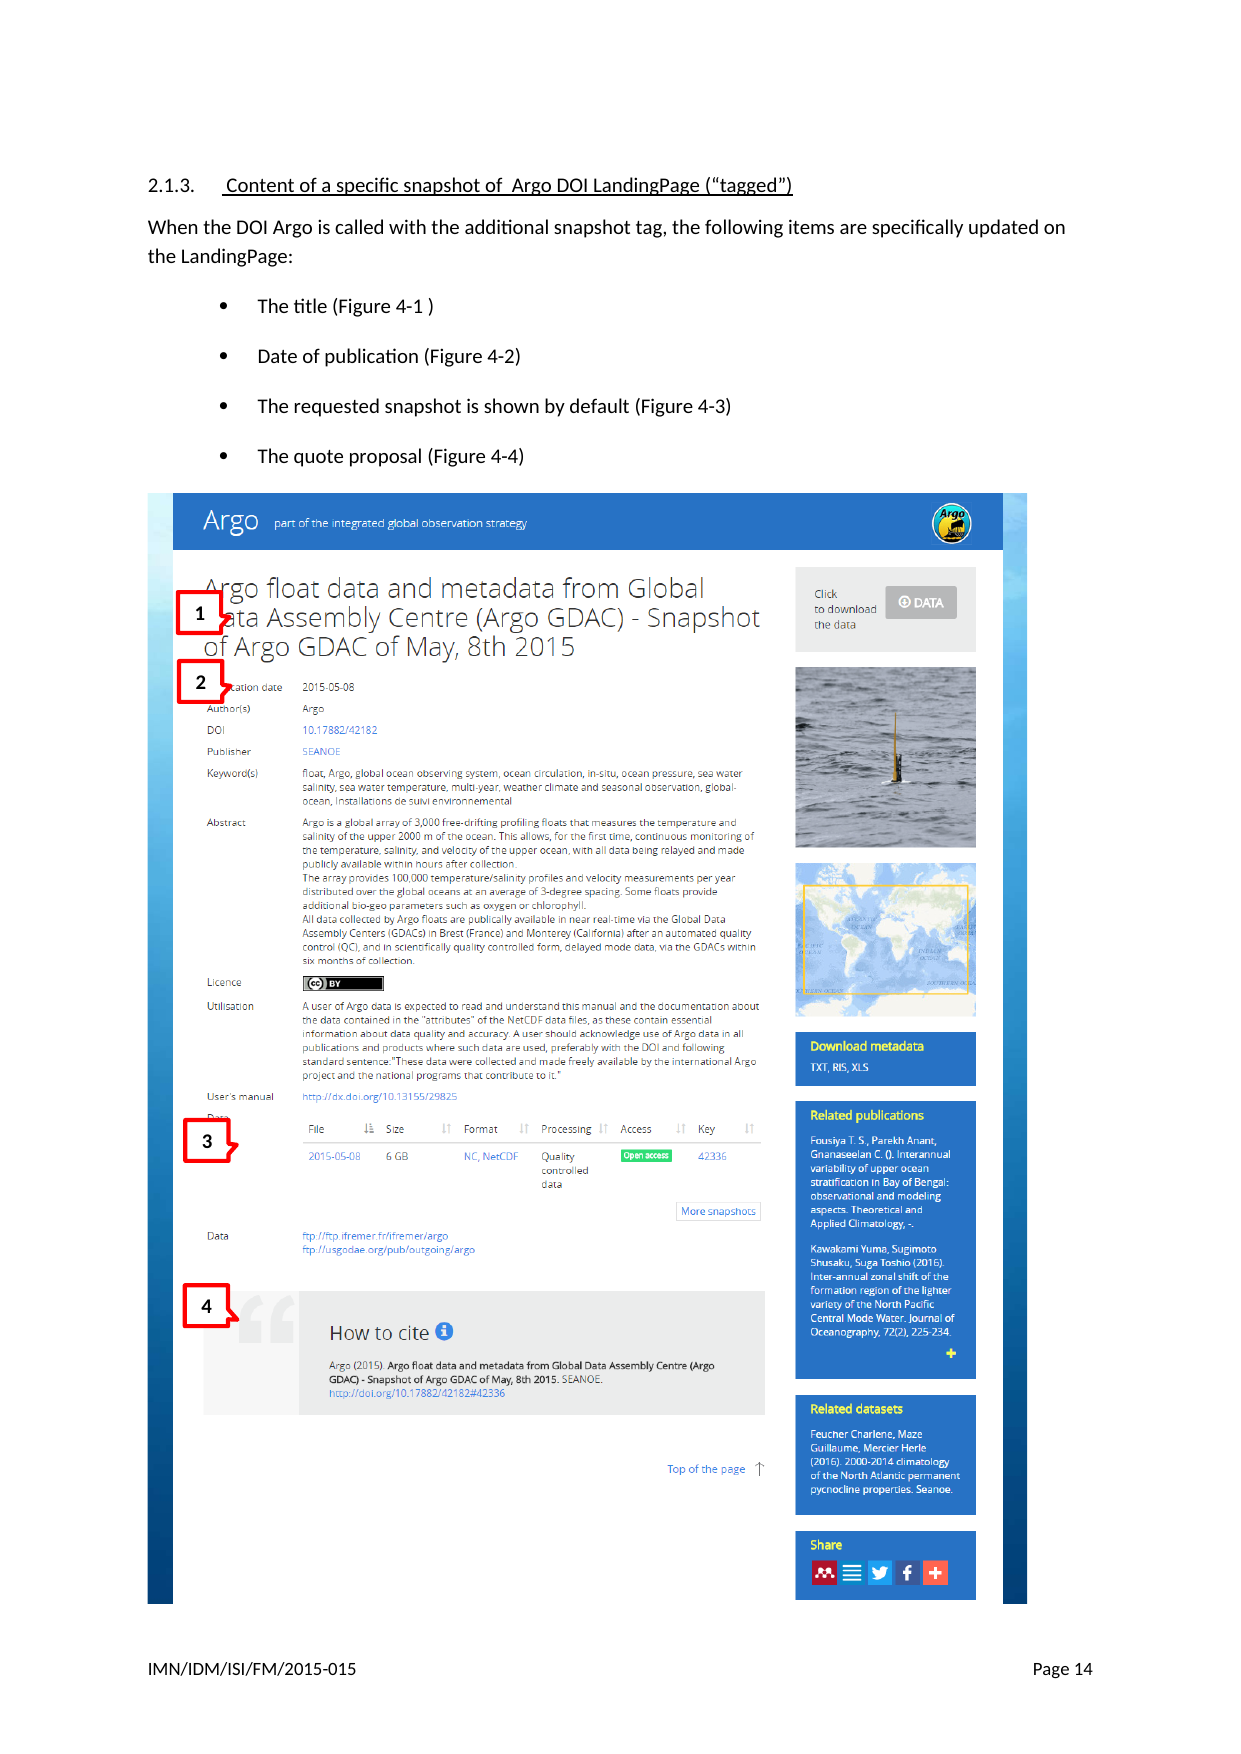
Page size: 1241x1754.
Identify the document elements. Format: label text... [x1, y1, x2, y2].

text When the DOI Argo is called with the additional snapshot tag, the following items are specifically updated on the LandingPage: [148, 214, 1092, 269]
subtitle Content of a specific snapshot of Argo DOI LandingPage (“tagged”) [148, 173, 1092, 198]
list The quote proposal (Figure 4-4) [220, 443, 1092, 469]
list The title (Figure 4-1 ) [220, 293, 1092, 319]
list The requested snapshot is shown by default (Figure 4-3) [220, 393, 1092, 419]
list Date of publication (Figure 4-2) [220, 343, 1092, 369]
picture [147, 493, 1028, 1604]
